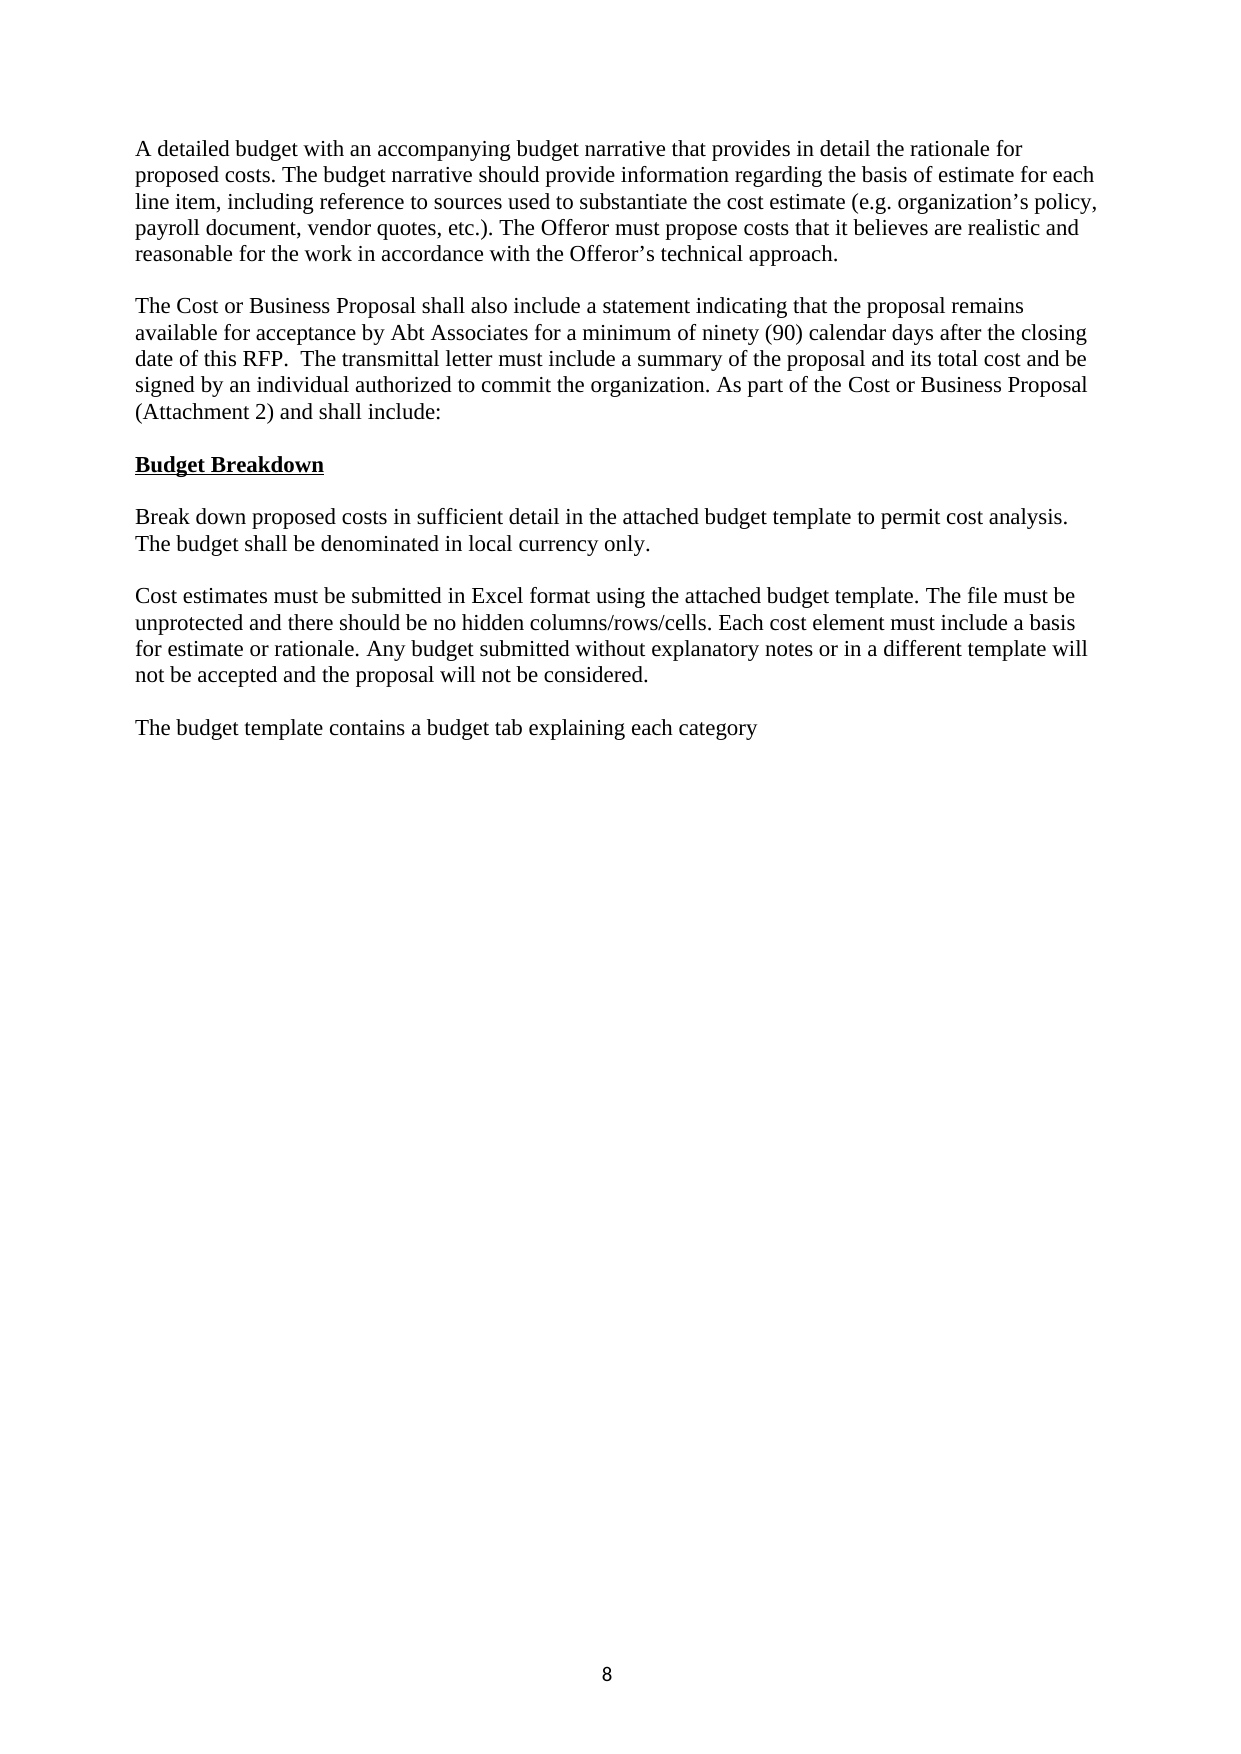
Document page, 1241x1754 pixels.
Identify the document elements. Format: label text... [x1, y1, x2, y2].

text Budget Breakdown [135, 451, 1105, 477]
text Break down proposed costs in sufficient detail in the attached budget template to permit cost analysis. The budget shall be denominated in local currency only. [135, 503, 1105, 556]
text The Cost or Business Proposal shall also include a statement indicating that the proposal remains available for acceptance by Abt Associates for a minimum of ninety (90) calendar days after the closing date of this RFP. The transmittal letter must include a summary of the proposal and its total cost and be signed by an individual authorized to commit the organization. As part of the Cost or Business Proposal (Attachment 2) and shall include: [135, 292, 1105, 424]
text A detailed budget with an accompanying budget narrative that provides in detail the rationale for proposed costs. The budget narrative should provide information regarding the basis of estimate for each line item, including reference to sources used to substantiate the cost estimate (e.g. organization’s policy, payroll document, vendor quotes, etc.). The Offeror must propose costs that it believes are realistic and reasonable for the work in accordance with the Offeror’s technical approach. [135, 135, 1105, 267]
text Cost estimates must be submitted in Excel format using the attached budget template. The file must be unprotected and there should be no hidden columns/rows/cells. Each cost element must include a basis for estimate or rationale. Any budget submitted without explanatory notes or in a different template will not be accepted and the proposal will not be considered. [135, 582, 1105, 688]
text The budget template contains a budget tab explaining each category [135, 714, 1105, 741]
